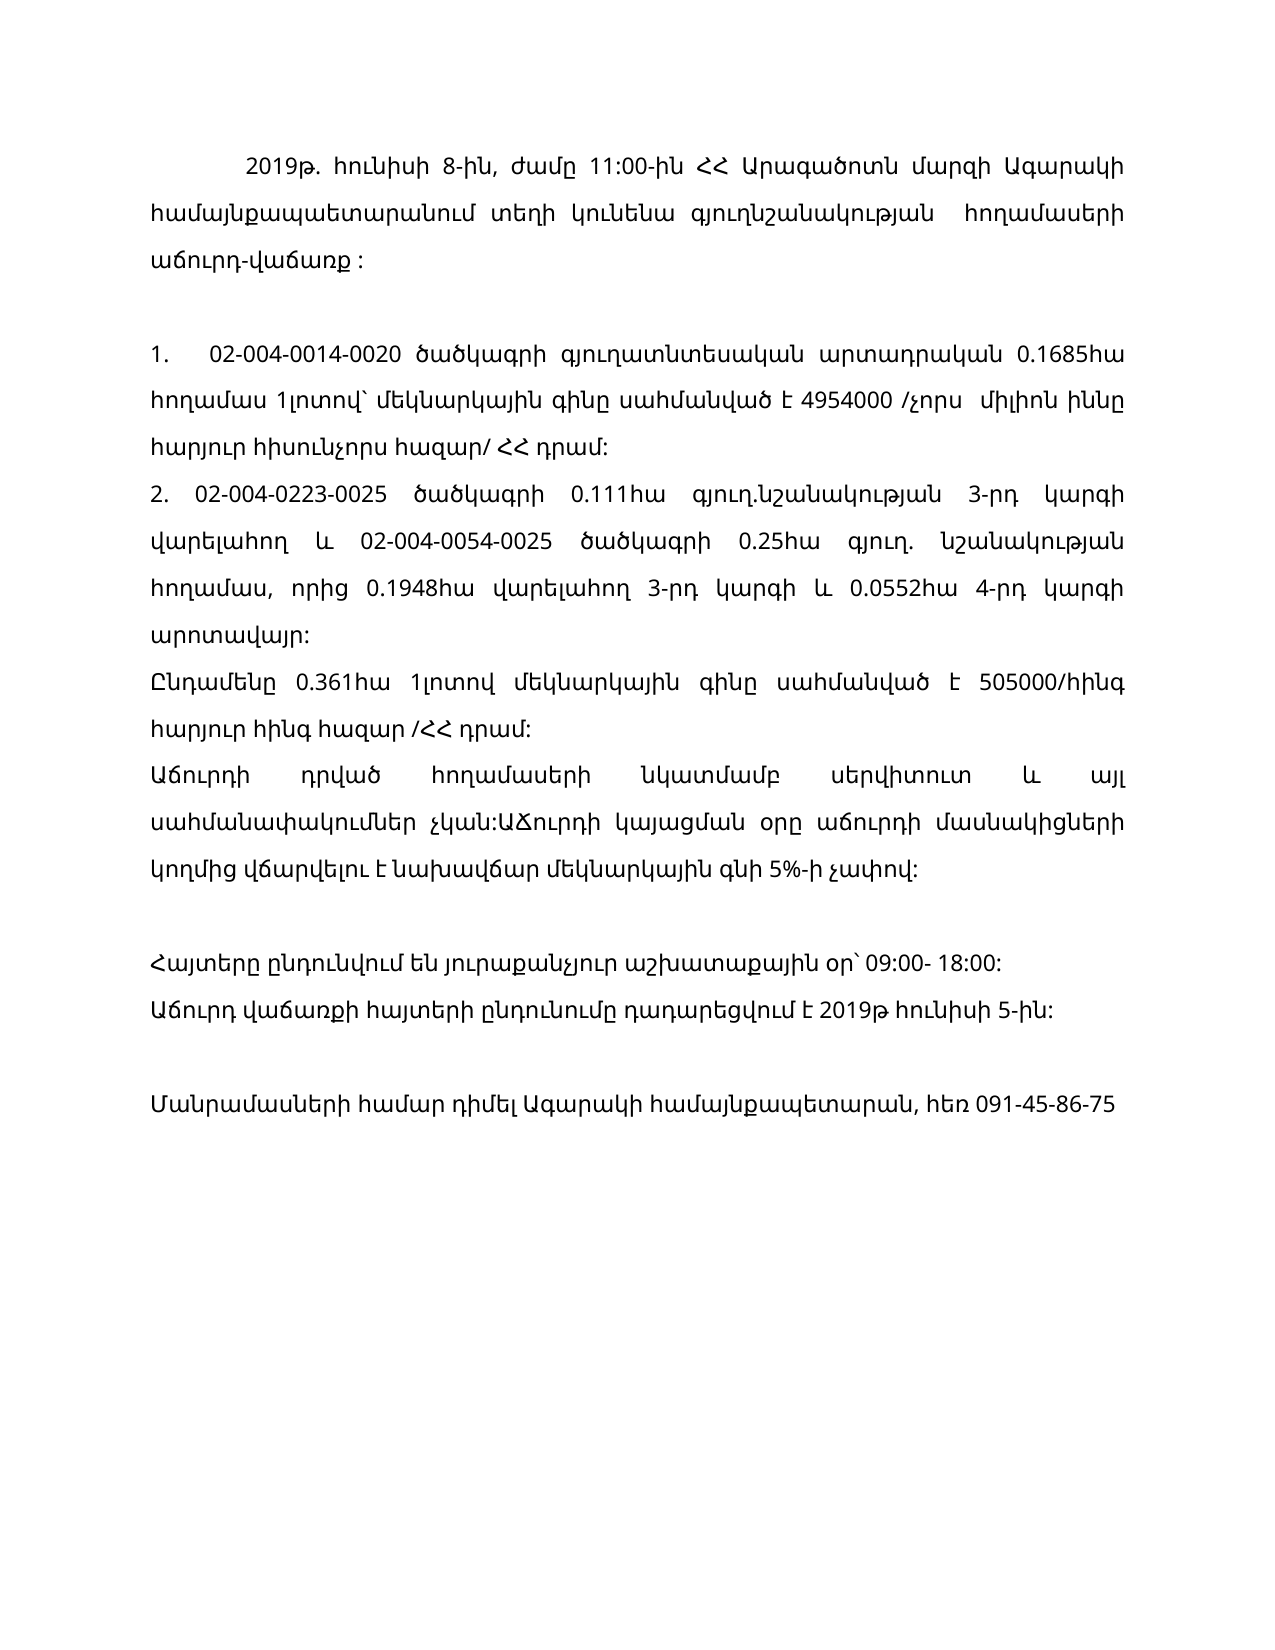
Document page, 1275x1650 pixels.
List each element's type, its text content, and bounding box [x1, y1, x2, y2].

text 2019թ. հունիսի 8-ին, ժամը 11:00-ին ՀՀ Արագածոտն մարզի Ագարակի համայնքապաետարանում տեղի կունենա գյուղնշանակության հողամասերի աճուրդ-վաճառք : [150, 150, 1125, 275]
text Ընդամենը 0.361հա 1լոտով մեկնարկային գինը սահմանված է 505000/հինգ հարյուր հինգ հազար /ՀՀ դրամ: [150, 666, 1125, 744]
text Աճուրդ վաճառքի հայտերի ընդունումը դադարեցվում է 2019թ հունիսի 5-ին: [150, 994, 1125, 1025]
text 2. 02-004-0223-0025 ծածկագրի 0.111հա գյուղ.նշանակության 3-րդ կարգի վարելահող և 02-004-0054-0025 ծածկագրի 0.25հա գյուղ. նշանակության հողամաս, որից 0.1948հա վարելահող 3-րդ կարգի և 0.0552հա 4-րդ կարգի արոտավայր: [150, 478, 1125, 650]
text Հայտերը ընդունվում են յուրաքանչյուր աշխատաքային օր՝ 09:00- 18:00: [150, 947, 1125, 978]
text 1. 02-004-0014-0020 ծածկագրի գյուղատնտեսական արտադրական 0.1685հա հողամաս 1լոտով` մեկնարկային գինը սահմանված է 4954000 /չորս միլիոն իննը հարյուր հիսունչորս հազար/ ՀՀ դրամ: [150, 337, 1125, 462]
text Աճուրդի դրված հողամասերի նկատմամբ սերվիտուտ և այլ սահմանափակումներ չկան:ԱՃուրդի կայացման օրը աճուրդի մասնակիցների կողմից վճարվելու է նախավճար մեկնարկային գնի 5%-ի չափով: [150, 759, 1125, 884]
text Մանրամասների համար դիմել Ագարակի համայնքապետարան, հեռ 091-45-86-75 [150, 1087, 1125, 1119]
